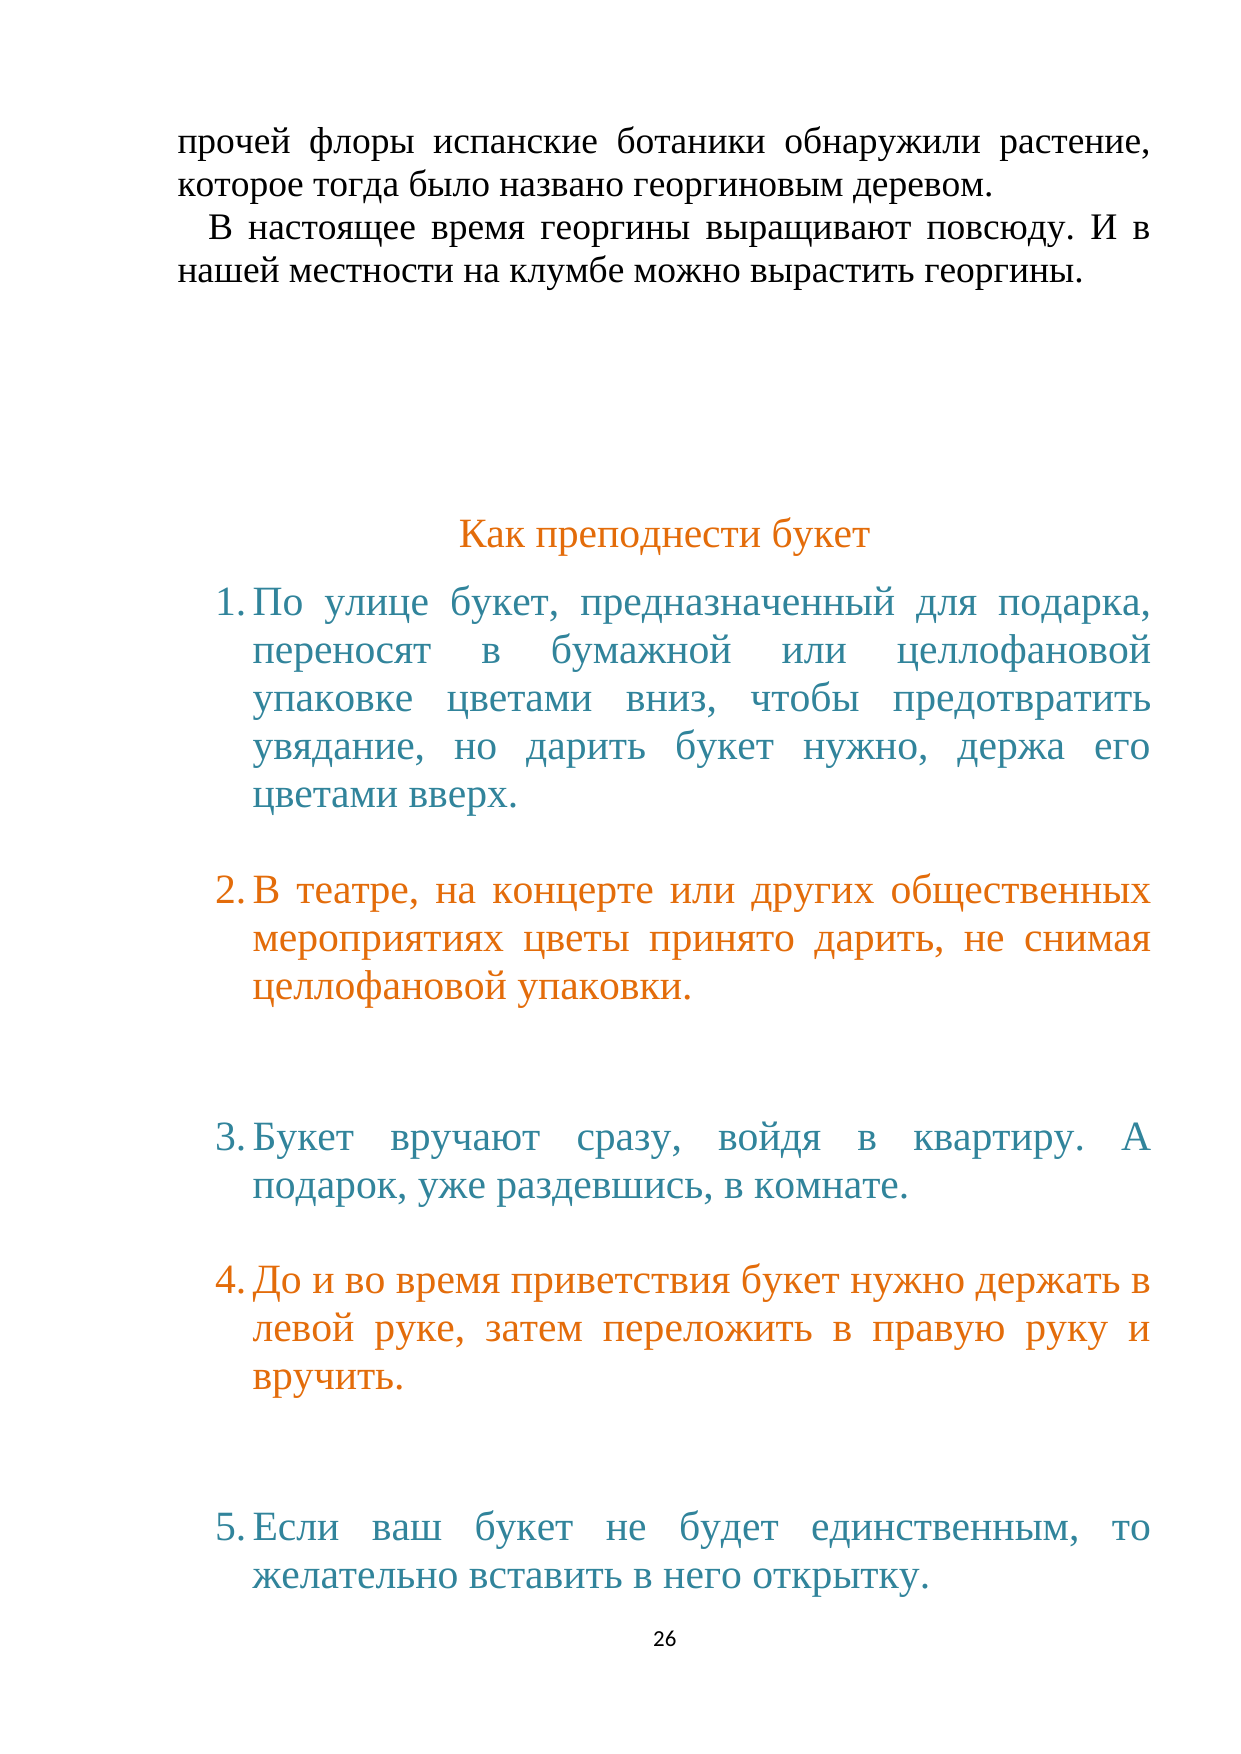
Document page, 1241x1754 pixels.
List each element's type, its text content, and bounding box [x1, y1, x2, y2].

list По улице букет, предназначенный для подарка, переносят в бумажной или целлофановой упаковке цветами вниз, чтобы предотвратить увядание, но дарить букет нужно, держа его цветами вверх. [215, 577, 1152, 816]
text В настоящее время георгины выращивают повсюду. И в нашей местности на клумбе можно вырастить георгины. [177, 204, 1152, 291]
list Букет вручают сразу, войдя в квартиру. А подарок, уже раздевшись, в комнате. [215, 1111, 1152, 1207]
list До и во время приветствия букет нужно держать в левой руке, затем переложить в правую руку и вручить. [215, 1255, 1152, 1399]
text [177, 118, 1152, 204]
text Как преподнести букет [177, 508, 1152, 556]
list В театре, на концерте или других общественных мероприятиях цветы принято дарить, не снимая целлофановой упаковки. [215, 864, 1152, 1008]
list Если ваш букет не будет единственным, то желательно вставить в него открытку. [215, 1502, 1152, 1597]
